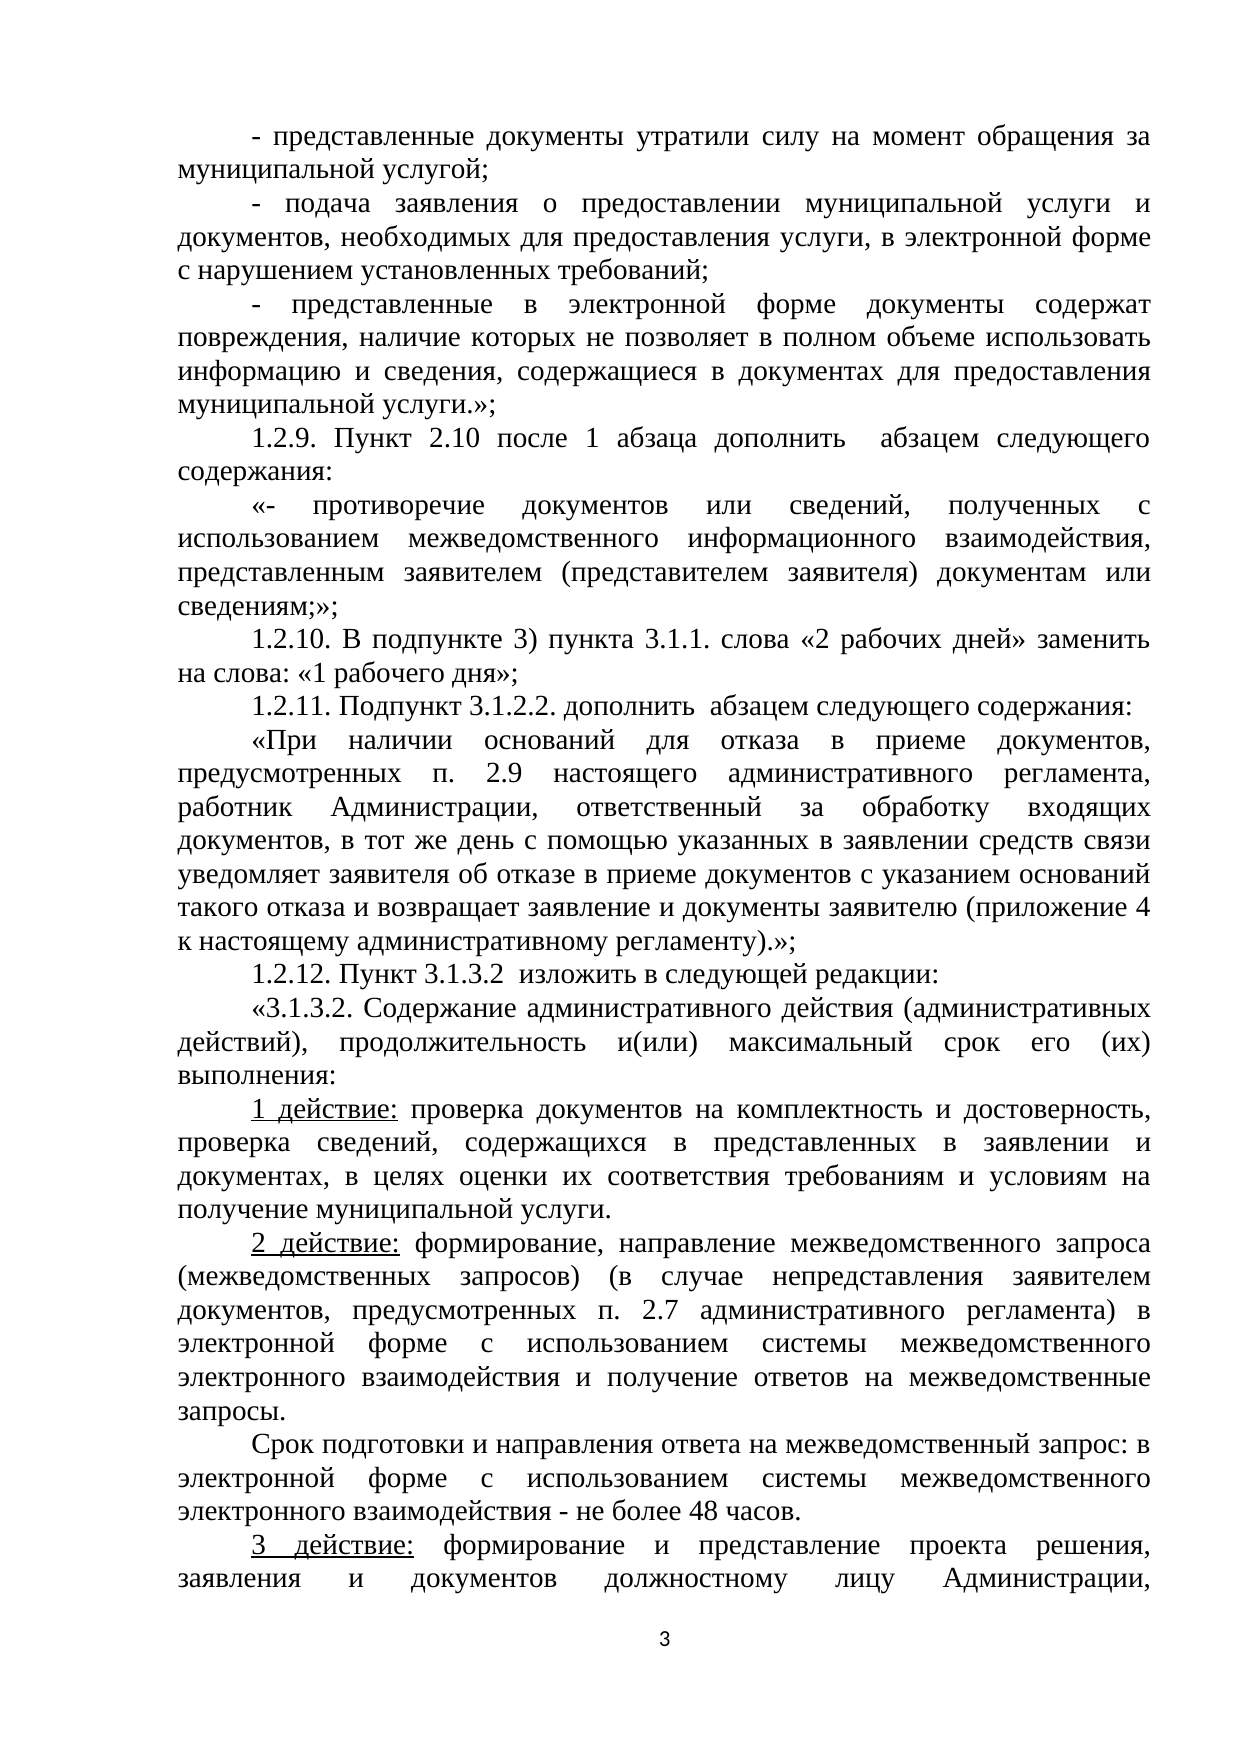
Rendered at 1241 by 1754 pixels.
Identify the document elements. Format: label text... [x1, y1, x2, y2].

text «3.1.3.2. Содержание административного действия (административных действий), продолжительность и(или) максимальный срок его (их) выполнения: [177, 990, 1152, 1091]
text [177, 1527, 1152, 1594]
text «При наличии оснований для отказа в приеме документов, предусмотренных п. 2.9 настоящего административного регламента, работник Администрации, ответственный за обработку входящих документов, в тот же день с помощью указанных в заявлении средств связи уведомляет заявителя об отказе в приеме документов с указанием оснований такого отказа и возвращает заявление и документы заявителю (приложение 4 к настоящему административному регламенту).»; [177, 722, 1152, 957]
text 1.2.10. В подпункте 3) пункта 3.1.1. слова «2 рабочих дней» заменить на слова: «1 рабочего дня»; [177, 621, 1152, 688]
text - подача заявления о предоставлении муниципальной услуги и документов, необходимых для предоставления услуги, в электронной форме с нарушением установленных требований; [177, 185, 1152, 286]
text 1.2.12. Пункт 3.1.3.2 изложить в следующей редакции: [177, 957, 1152, 990]
text 2 действие: формирование, направление межведомственного запроса (межведомственных запросов) (в случае непредставления заявителем документов, предусмотренных п. 2.7 административного регламента) в электронной форме с использованием системы межведомственного электронного взаимодействия и получение ответов на межведомственные запросы. [177, 1225, 1152, 1426]
text «- противоречие документов или сведений, полученных с использованием межведомственного информационного взаимодействия, представленным заявителем (представителем заявителя) документам или сведениям;»; [177, 487, 1152, 621]
text - представленные в электронной форме документы содержат повреждения, наличие которых не позволяет в полном объеме использовать информацию и сведения, содержащиеся в документах для предоставления муниципальной услуги.»; [177, 286, 1152, 420]
text 1.2.11. Подпункт 3.1.2.2. дополнить абзацем следующего содержания: [177, 688, 1152, 722]
text - представленные документы утратили силу на момент обращения за муниципальной услугой; [177, 118, 1152, 185]
text 1 действие: проверка документов на комплектность и достоверность, проверка сведений, содержащихся в представленных в заявлении и документах, в целях оценки их соответствия требованиям и условиям на получение муниципальной услуги. [177, 1091, 1152, 1225]
text Срок подготовки и направления ответа на межведомственный запрос: в электронной форме с использованием системы межведомственного электронного взаимодействия - не более 48 часов. [177, 1426, 1152, 1527]
text 1.2.9. Пункт 2.10 после 1 абзаца дополнить абзацем следующего содержания: [177, 420, 1152, 487]
